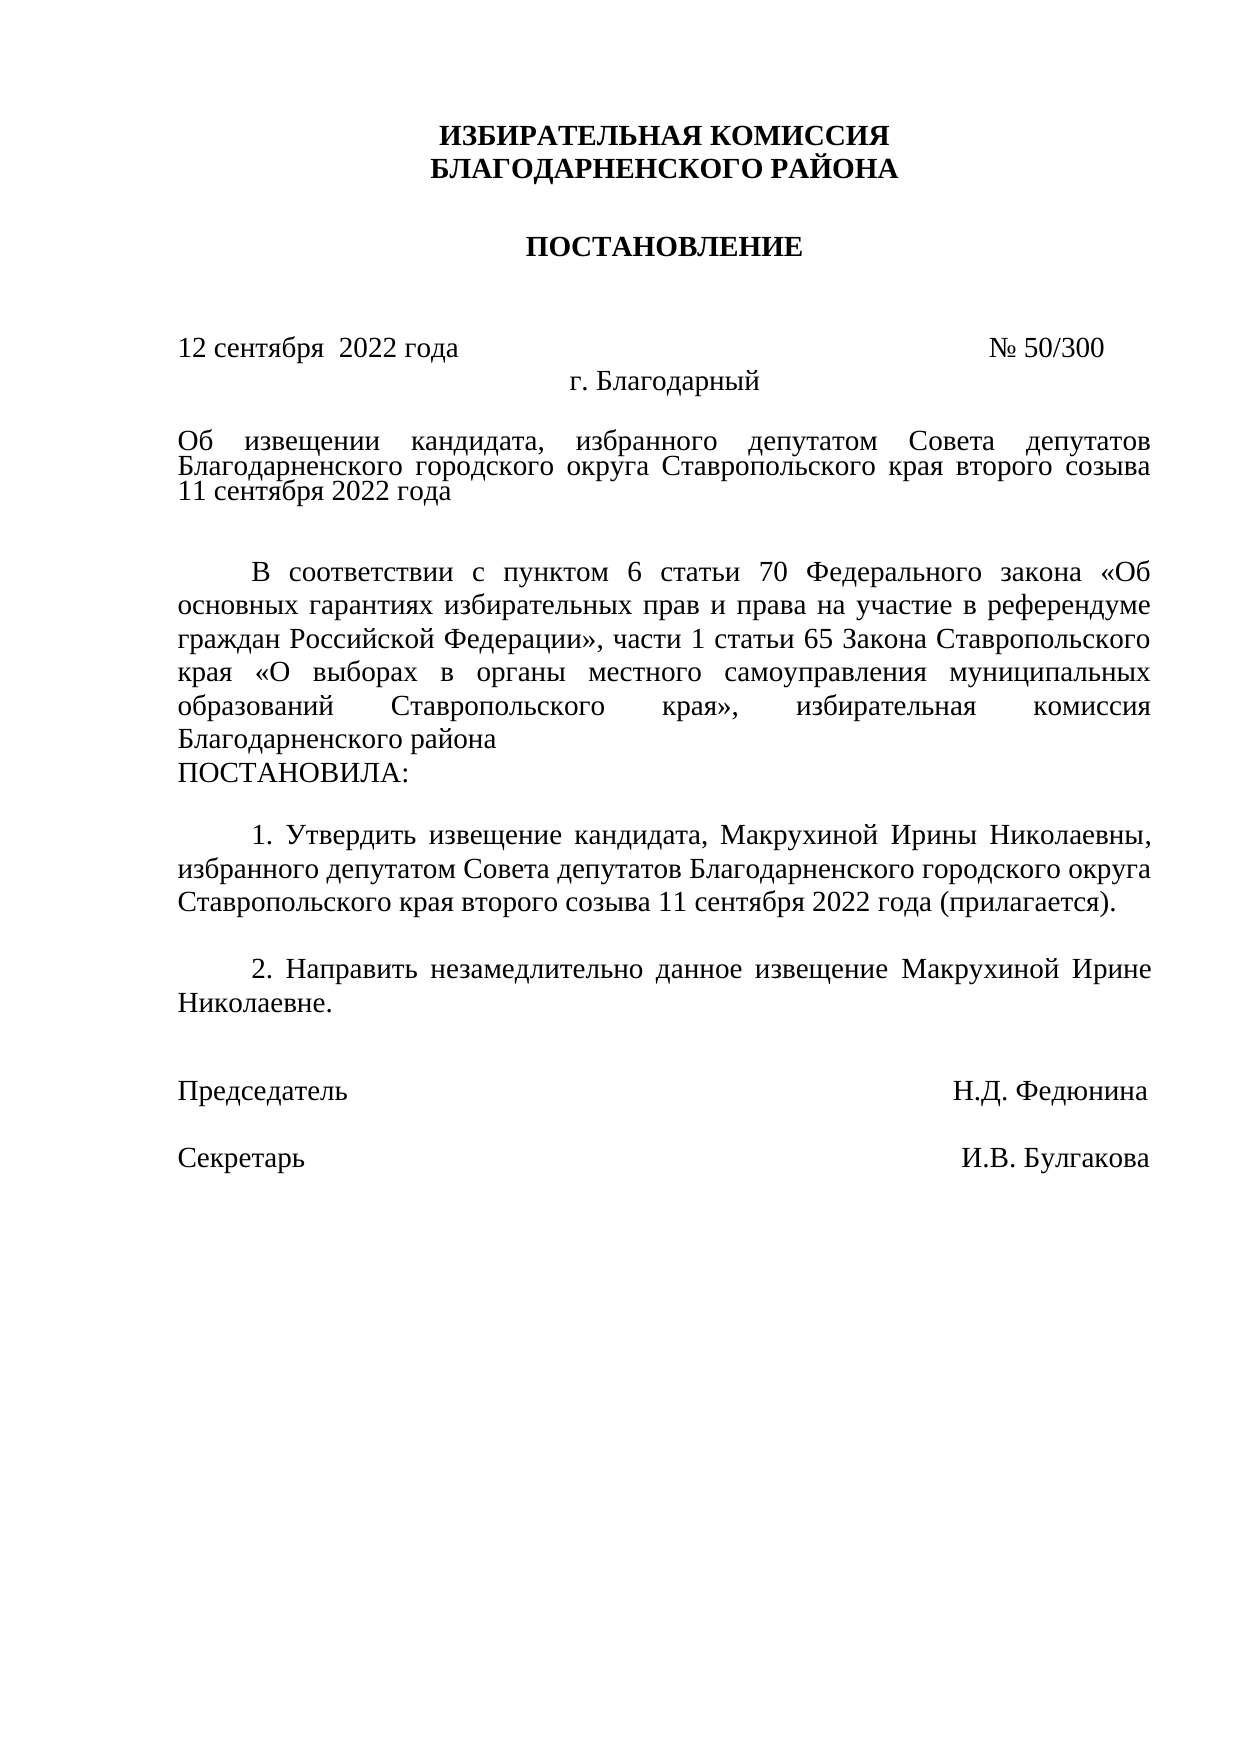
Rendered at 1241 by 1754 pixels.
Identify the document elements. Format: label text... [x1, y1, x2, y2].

text Об извещении кандидата, избранного депутатом Совета депутатов Благодарненского городского округа Ставропольского края второго созыва 11 сентября 2022 года [177, 431, 1152, 506]
text ПОСТАНОВЛЕНИЕ [177, 229, 1152, 262]
text Председатель Н.Д. Федюнина [177, 1073, 1152, 1106]
text ПОСТАНОВИЛА: [177, 755, 1152, 788]
text В соответствии с пунктом 6 статьи 70 Федерального закона «Об основных гарантиях избирательных прав и права на участие в референдуме граждан Российской Федерации», части 1 статьи 65 Закона Ставропольского края «О выборах в органы местного самоуправления муниципальных образований Ставропольского края», избирательная комиссия Благодарненского района [177, 554, 1152, 755]
text г. Благодарный [177, 363, 1152, 397]
text 2. Направить незамедлительно данное извещение Макрухиной Ирине Николаевне. [177, 951, 1152, 1018]
text Секретарь И.В. Булгакова [177, 1140, 1152, 1173]
text 12 сентября 2022 года № 50/300 [177, 333, 1152, 363]
text 1. Утвердить извещение кандидата, Макрухиной Ирины Николаевны, избранного депутатом Совета депутатов Благодарненского городского округа Ставропольского края второго созыва 11 сентября 2022 года (прилагается). [177, 817, 1152, 918]
text БЛАГОДАРНЕНСКОГО РАЙОНА [177, 152, 1152, 185]
text ИЗБИРАТЕЛЬНАЯ КОМИССИЯ [177, 118, 1152, 152]
